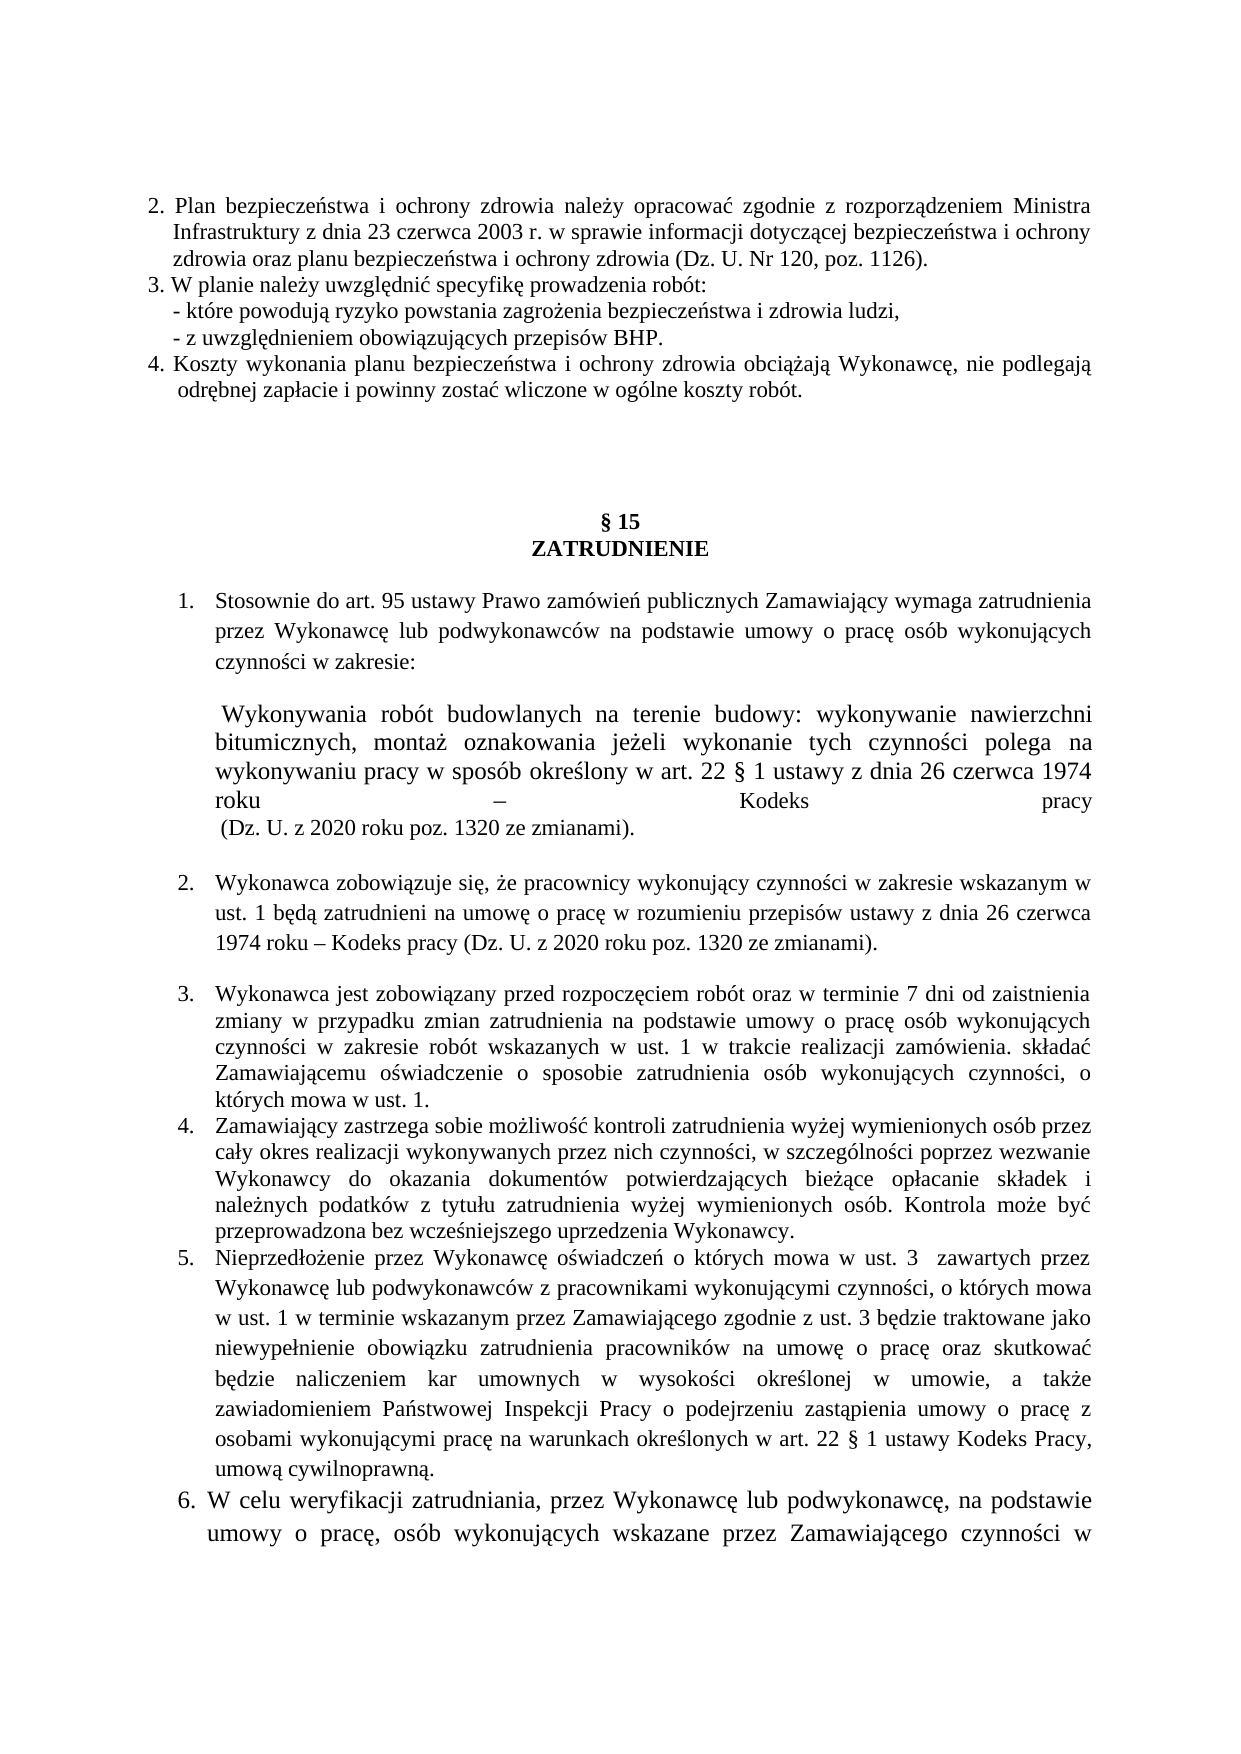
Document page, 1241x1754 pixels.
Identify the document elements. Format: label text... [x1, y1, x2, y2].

list Wykonawca zobowiązuje się, że pracownicy wykonujący czynności w zakresie wskazanym w ust. 1 będą zatrudnieni na umowę o pracę w rozumieniu przepisów ustawy z dnia 26 czerwca 1974 roku – Kodeks pracy (Dz. U. z 2020 roku poz. 1320 ze zmianami). [177, 869, 1092, 956]
list Stosownie do art. 95 ustawy Prawo zamówień publicznych Zamawiający wymaga zatrudnienia przez Wykonawcę lub podwykonawców na podstawie umowy o pracę osób wykonujących czynności w zakresie: [177, 587, 1092, 674]
text 3. W planie należy uwzględnić specyfikę prowadzenia robót: [148, 271, 1092, 297]
list Nieprzedłożenie przez Wykonawcę oświadczeń o których mowa w ust. 3 zawartych przez Wykonawcę lub podwykonawców z pracownikami wykonującymi czynności, o których mowa w ust. 1 w terminie wskazanym przez Zamawiającego zgodnie z ust. 3 będzie traktowane jako niewypełnienie obowiązku zatrudnienia pracowników na umowę o pracę oraz skutkować będzie naliczeniem kar umownych w wysokości określonej w umowie, a także zawiadomieniem Państwowej Inspekcji Pracy o podejrzeniu zastąpienia umowy o pracę z osobami wykonującymi pracę na warunkach określonych w art. 22 § 1 ustawy Kodeks Pracy, umową cywilnoprawną. [177, 1244, 1092, 1482]
text § 15 [148, 508, 1092, 534]
text - które powodują ryzyko powstania zagrożenia bezpieczeństwa i zdrowia ludzi, [173, 297, 1092, 324]
text Wykonywania robót budowlanych na terenie budowy: wykonywanie nawierzchni bitumicznych, montaż oznakowania jeżeli wykonanie tych czynności polega na wykonywaniu pracy w sposób określony w art. 22 § 1 ustawy z dnia 26 czerwca 1974 roku – Kodeks pracy (Dz. U. z 2020 roku poz. 1320 ze zmianami). [215, 699, 1092, 840]
list Wykonawca jest zobowiązany przed rozpoczęciem robót oraz w terminie 7 dni od zaistnienia zmiany w przypadku zmian zatrudnienia na podstawie umowy o pracę osób wykonujących czynności w zakresie robót wskazanych w ust. 1 w trakcie realizacji zamówienia. składać Zamawiającemu oświadczenie o sposobie zatrudnienia osób wykonujących czynności, o których mowa w ust. 1. [177, 980, 1092, 1112]
text - z uwzględnieniem obowiązujących przepisów BHP. [173, 324, 1092, 350]
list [177, 1486, 1092, 1547]
text ZATRUDNIENIE [148, 534, 1092, 561]
list Zamawiający zastrzega sobie możliwość kontroli zatrudnienia wyżej wymienionych osób przez cały okres realizacji wykonywanych przez nich czynności, w szczególności poprzez wezwanie Wykonawcy do okazania dokumentów potwierdzających bieżące opłacanie składek i należnych podatków z tytułu zatrudnienia wyżej wymienionych osób. Kontrola może być przeprowadzona bez wcześniejszego uprzedzenia Wykonawcy. [177, 1112, 1092, 1244]
text 4. Koszty wykonania planu bezpieczeństwa i ochrony zdrowia obciążają Wykonawcę, nie podlegają odrębnej zapłacie i powinny zostać wliczone w ogólne koszty robót. [148, 350, 1092, 403]
text 2. Plan bezpieczeństwa i ochrony zdrowia należy opracować zgodnie z rozporządzeniem Ministra Infrastruktury z dnia 23 czerwca 2003 r. w sprawie informacji dotyczącej bezpieczeństwa i ochrony zdrowia oraz planu bezpieczeństwa i ochrony zdrowia (Dz. U. Nr 120, poz. 1126). [148, 192, 1092, 271]
